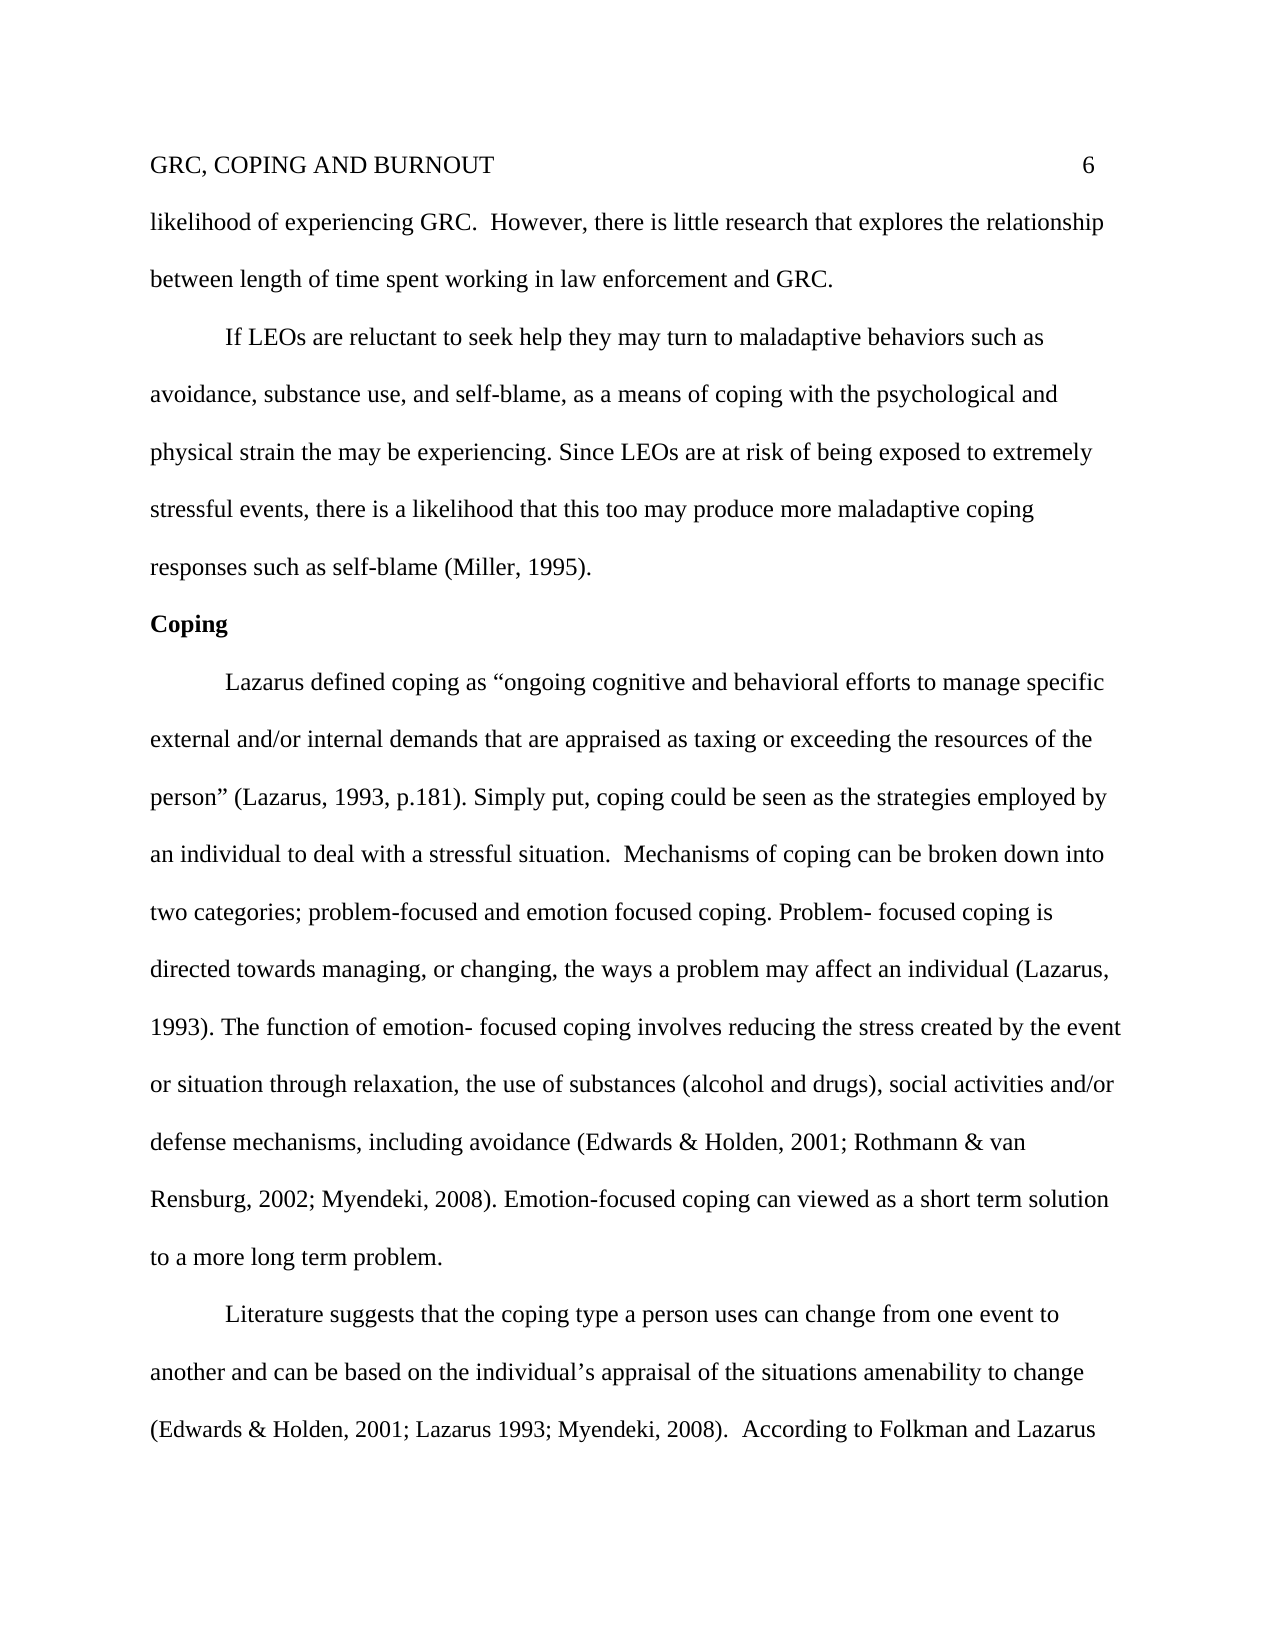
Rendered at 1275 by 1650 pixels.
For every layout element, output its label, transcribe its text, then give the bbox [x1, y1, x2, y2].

text Coping [150, 609, 1125, 638]
text If LEOs are reluctant to seek help they may turn to maladaptive behaviors such as avoidance, substance use, and self-blame, as a means of coping with the psychological and physical strain the may be experiencing. Since LEOs are at risk of being exposed to extremely stressful events, there is a likelihood that this too may produce more maladaptive coping responses such as self-blame (Miller, 1995). [150, 322, 1125, 581]
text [150, 207, 1125, 293]
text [150, 1299, 1125, 1443]
text Lazarus defined coping as “ongoing cognitive and behavioral efforts to manage specific external and/or internal demands that are appraised as taxing or exceeding the resources of the person” (Lazarus, 1993, p.181). Simply put, coping could be seen as the strategies employed by an individual to deal with a stressful situation. Mechanisms of coping can be broken down into two categories; problem-focused and emotion focused coping. Problem- focused coping is directed towards managing, or changing, the ways a problem may affect an individual (Lazarus, 1993). The function of emotion- focused coping involves reducing the stress created by the event or situation through relaxation, the use of substances (alcohol and drugs), social activities and/or defense mechanisms, including avoidance (Edwards & Holden, 2001; Rothmann & van Rensburg, 2002; Myendeki, 2008). Emotion-focused coping can viewed as a short term solution to a more long term problem. [150, 667, 1125, 1271]
